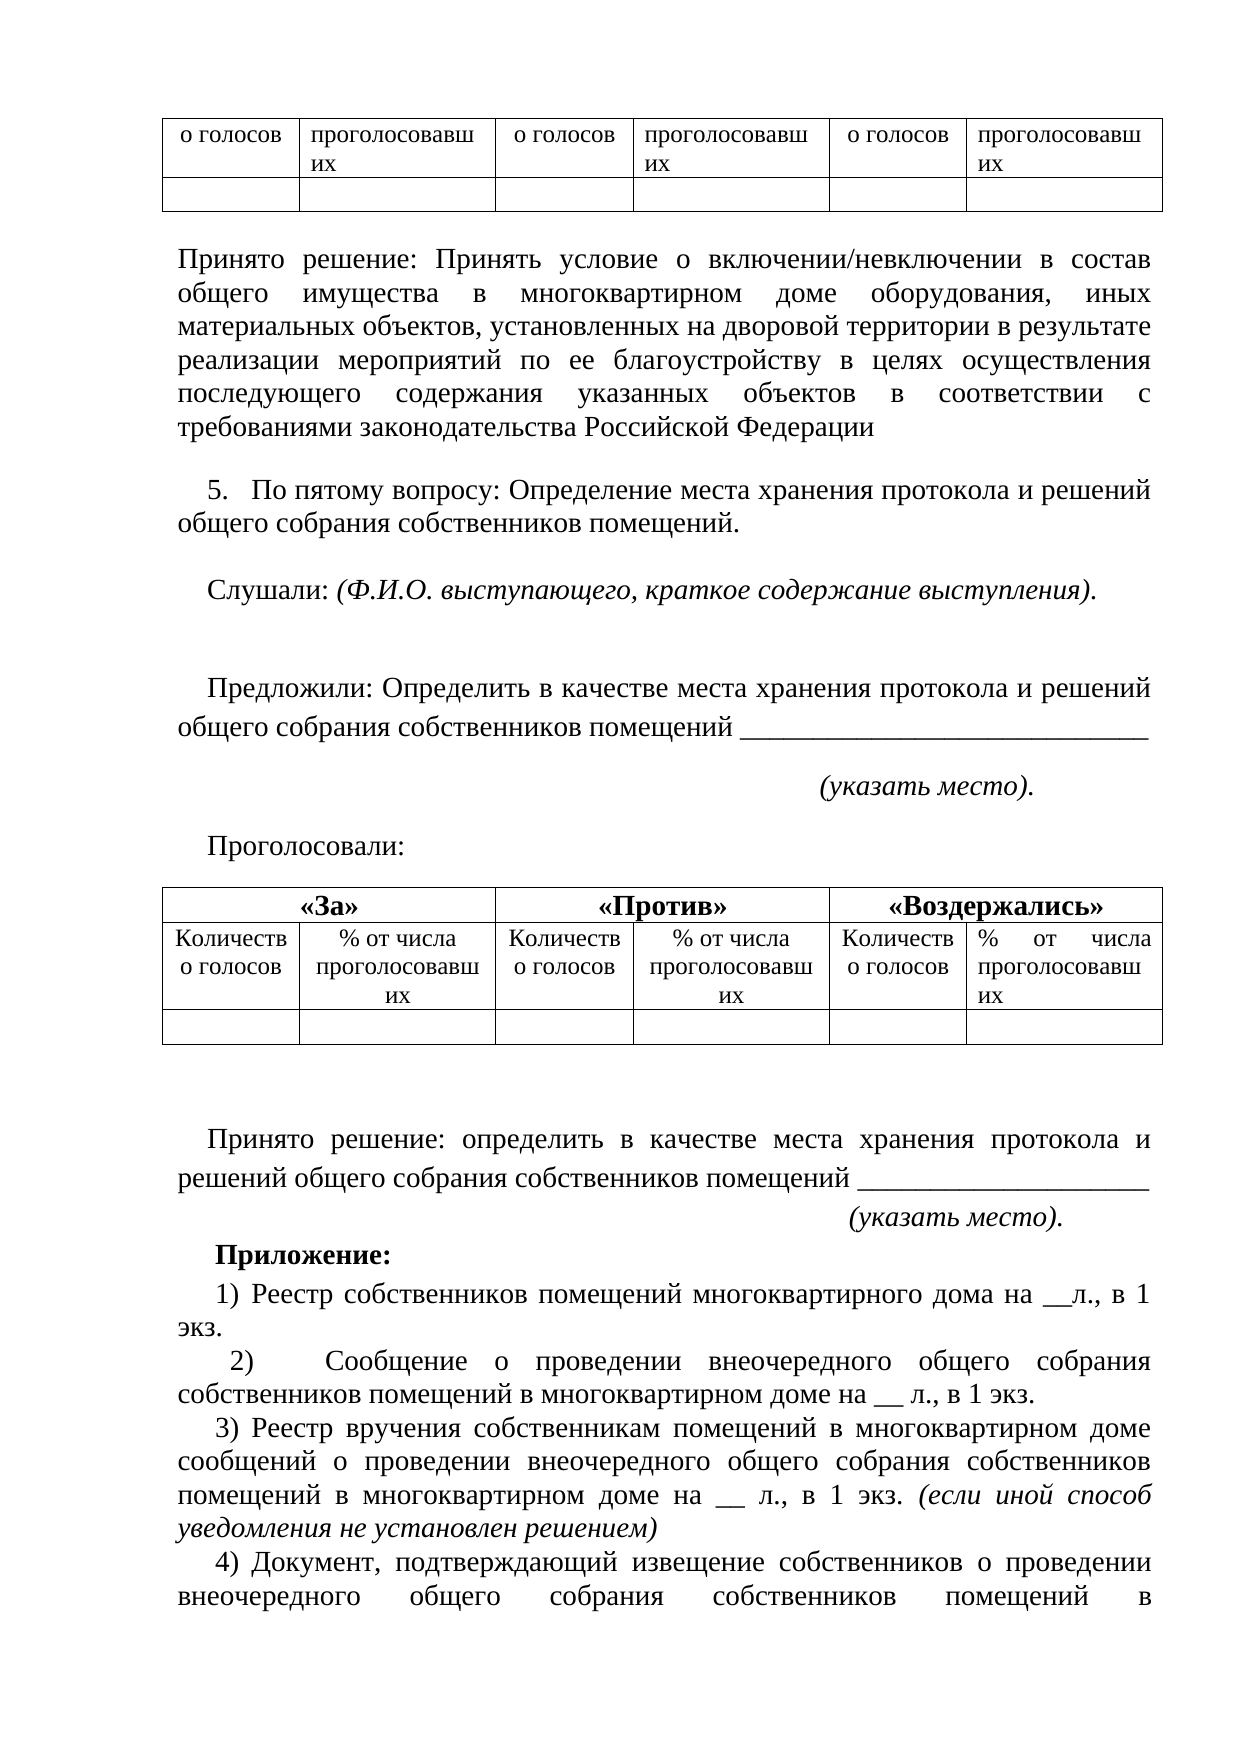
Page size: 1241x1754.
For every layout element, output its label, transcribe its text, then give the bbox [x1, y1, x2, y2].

table_header «Против» [496, 888, 829, 922]
table_cell Количество голосов [163, 923, 299, 1009]
table_cell [496, 1010, 633, 1043]
table_cell [300, 1010, 495, 1043]
table_cell Количество голосов [163, 119, 299, 177]
table_cell [830, 178, 966, 211]
list Приложение: [177, 1237, 1152, 1271]
text Предложили: Определить в качестве места хранения протокола и решений общего собрания собственников помещений ____________________________ [177, 670, 1152, 742]
table_cell [967, 1010, 1162, 1043]
table_cell Количество голосов [496, 923, 633, 1009]
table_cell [300, 119, 495, 177]
text (указать место). [177, 768, 1152, 802]
table_cell [163, 178, 299, 211]
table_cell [634, 119, 829, 177]
list Реестр вручения собственникам помещений в многоквартирном доме сообщений о проведении внеочередного общего собрания собственников помещений в многоквартирном доме на __ л., в 1 экз. (если иной способ уведомления не установлен решением) [177, 1410, 1152, 1544]
table_cell [300, 178, 495, 211]
table_cell [163, 1010, 299, 1043]
table_header «За» [163, 888, 495, 922]
table_cell [634, 178, 829, 211]
list Сообщение о проведении внеочередного общего собрания собственников помещений в многоквартирном доме на __ л., в 1 экз. [177, 1343, 1152, 1410]
list Слушали: (Ф.И.О. выступающего, краткое содержание выступления). [177, 572, 1152, 606]
list (указать место). [177, 1199, 1152, 1232]
table_cell % от числа проголосовавших [634, 923, 829, 1009]
table_cell [830, 1010, 966, 1043]
text Принято решение: Принять условие о включении/невключении в состав общего имущества в многоквартирном доме оборудования, иных материальных объектов, установленных на дворовой территории в результате реализации мероприятий по ее благоустройству в целях осуществления последующего содержания указанных объектов в соответствии с требованиями законодательства Российской Федерации [177, 241, 1152, 443]
text Проголосовали: [177, 828, 1152, 861]
table_cell % от числа проголосовавших [300, 923, 495, 1009]
table_cell Количество голосов [830, 923, 966, 1009]
list Принято решение: определить в качестве места хранения протокола и решений общего собрания собственников помещений ____________________ [177, 1122, 1152, 1194]
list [177, 1544, 1152, 1611]
list Реестр собственников помещений многоквартирного дома на __л., в 1 экз. [177, 1276, 1152, 1343]
table_header «Воздержались» [830, 888, 1162, 922]
table_cell Количество голосов [496, 119, 633, 177]
table_cell [634, 1010, 829, 1043]
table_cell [967, 119, 1162, 177]
table_cell Количество голосов [830, 119, 966, 177]
table_cell % от числа проголосовавших [967, 923, 1162, 1009]
table_cell [967, 178, 1162, 211]
list По пятому вопросу: Определение места хранения протокола и решений общего собрания собственников помещений. [177, 472, 1152, 539]
table_cell [496, 178, 633, 211]
